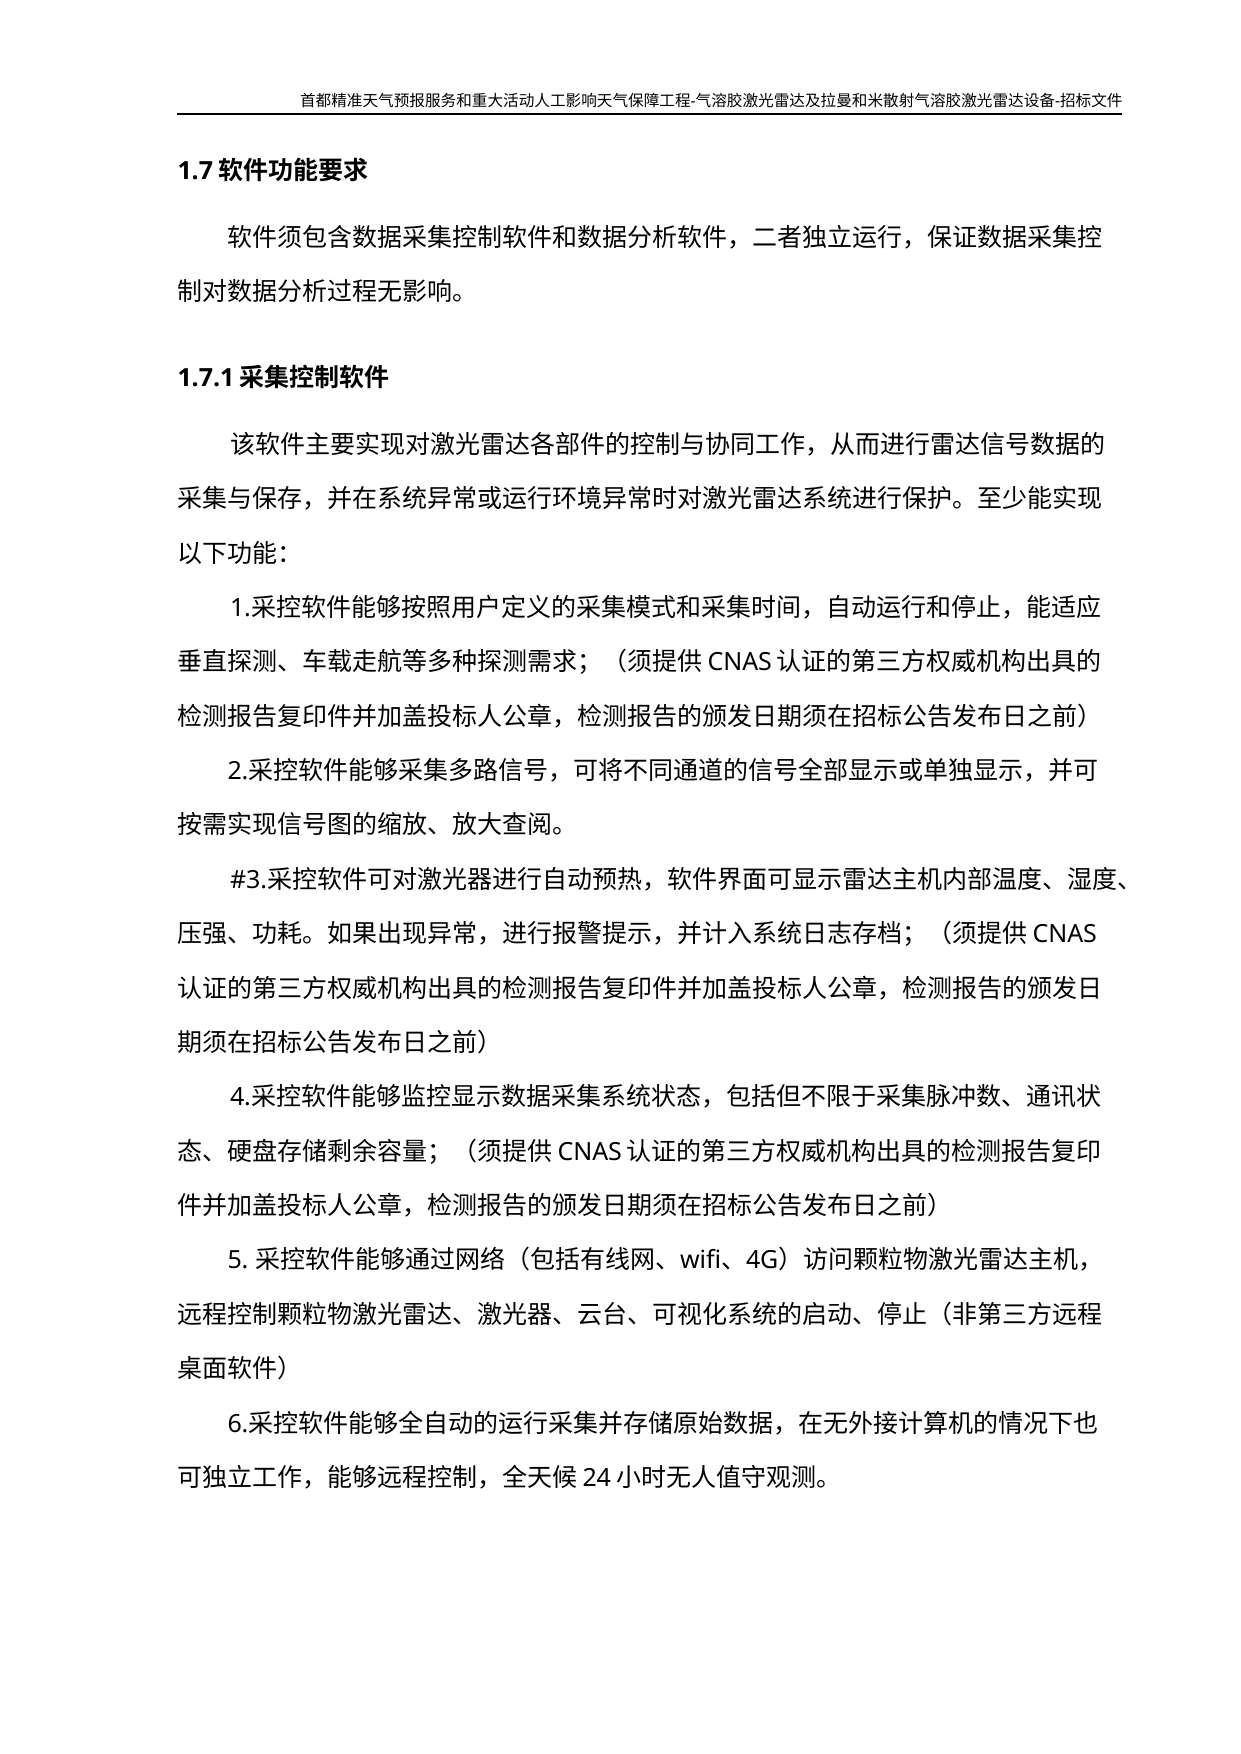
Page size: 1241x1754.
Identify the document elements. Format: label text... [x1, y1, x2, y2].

subtitle 1.7.1采集控制软件 [177, 355, 1122, 394]
subtitle 1.7软件功能要求 [177, 148, 1122, 187]
text 软件须包含数据采集控制软件和数据分析软件，二者独立运行，保证数据采集控制对数据分析过程无影响。 [177, 217, 1122, 308]
text 6.采控软件能够全自动的运行采集并存储原始数据，在无外接计算机的情况下也可独立工作，能够远程控制，全天候24小时无人值守观测。 [177, 1403, 1122, 1494]
text 5. 采控软件能够通过网络（包括有线网、wifi、4G）访问颗粒物激光雷达主机，远程控制颗粒物激光雷达、激光器、云台、可视化系统的启动、停止（非第三方远程桌面软件） [177, 1240, 1122, 1385]
text 该软件主要实现对激光雷达各部件的控制与协同工作，从而进行雷达信号数据的采集与保存，并在系统异常或运行环境异常时对激光雷达系统进行保护。至少能实现以下功能： [177, 424, 1122, 569]
text #3.采控软件可对激光器进行自动预热，软件界面可显示雷达主机内部温度、湿度、压强、功耗。如果出现异常，进行报警提示，并计入系统日志存档；（须提供CNAS认证的第三方权威机构出具的检测报告复印件并加盖投标人公章，检测报告的颁发日期须在招标公告发布日之前） [177, 859, 1122, 1059]
text 1.采控软件能够按照用户定义的采集模式和采集时间，自动运行和停止，能适应垂直探测、车载走航等多种探测需求；（须提供CNAS认证的第三方权威机构出具的检测报告复印件并加盖投标人公章，检测报告的颁发日期须在招标公告发布日之前） [177, 587, 1122, 732]
text 2.采控软件能够采集多路信号，可将不同通道的信号全部显示或单独显示，并可按需实现信号图的缩放、放大查阅。 [177, 751, 1122, 841]
text 4.采控软件能够监控显示数据采集系统状态，包括但不限于采集脉冲数、通讯状态、硬盘存储剩余容量；（须提供CNAS认证的第三方权威机构出具的检测报告复印件并加盖投标人公章，检测报告的颁发日期须在招标公告发布日之前） [177, 1077, 1122, 1222]
